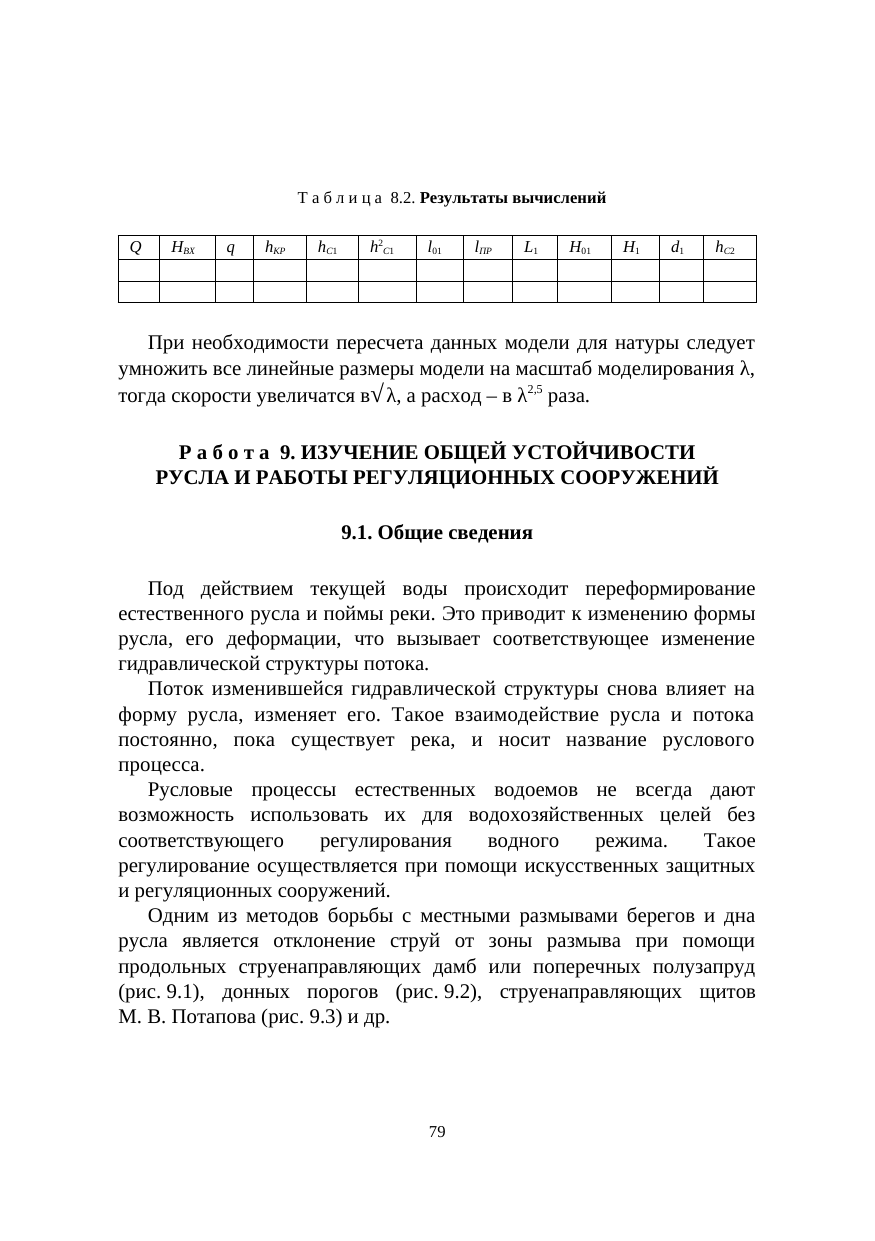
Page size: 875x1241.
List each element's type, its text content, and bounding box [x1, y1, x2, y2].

table_cell [513, 282, 557, 302]
table_header lПР [464, 236, 512, 259]
table_header q [216, 236, 253, 259]
table_cell [417, 282, 463, 302]
text При необходимости пересчета данных модели для натуры следует умножить все линейные размеры модели на масштаб моделирования λ, тогда скорости увеличатся вλ, а расход – в λ2,5 раза. [118, 330, 756, 408]
table_header hC1 [307, 236, 358, 259]
table_header hC2 [704, 236, 756, 259]
table_cell [216, 282, 253, 302]
table_cell [660, 282, 703, 302]
table_cell [464, 260, 512, 281]
table_header H1 [612, 236, 659, 259]
table_cell [359, 260, 416, 281]
text РУСЛА И РАБОТЫ РЕГУЛЯЦИОННЫХ СООРУЖЕНИЙ [118, 465, 756, 489]
table_cell [704, 260, 756, 281]
table_header Q [119, 236, 159, 259]
table_cell [660, 260, 703, 281]
table_header hKP [254, 236, 306, 259]
table_cell [612, 260, 659, 281]
text 9.1. Общие сведения [118, 520, 756, 544]
table_cell [704, 282, 756, 302]
text Поток изменившейся гидравлической структуры снова влияет на форму русла, изменяет его. Такое взаимодействие русла и потока постоянно, пока существует река, и носит название руслового процесса. [118, 676, 756, 776]
table_header НВХ [160, 236, 215, 259]
table_cell [307, 260, 358, 281]
text Русловые процессы естественных водоемов не всегда дают возможность использовать их для водохозяйственных целей без соответствующего регулирования водного режима. Такое регулирование осуществляется при помощи искусственных защитных и регуляционных сооружений. [118, 777, 756, 902]
table_cell [464, 282, 512, 302]
table_cell [513, 260, 557, 281]
table_header L1 [513, 236, 557, 259]
table_header d1 [660, 236, 703, 259]
table_header l01 [417, 236, 463, 259]
text Р а б о т а 9. ИЗУЧЕНИЕ ОБЩЕЙ УСТОЙЧИВОСТИ [118, 439, 756, 464]
table_cell [359, 282, 416, 302]
table_header h2C1 [359, 236, 416, 259]
table_cell [558, 260, 611, 281]
table_cell [558, 282, 611, 302]
table_cell [119, 282, 159, 302]
table_cell [160, 282, 215, 302]
table_cell [119, 260, 159, 281]
table_header H01 [558, 236, 611, 259]
table_cell [307, 282, 358, 302]
text Под действием текущей воды происходит переформирование естественного русла и поймы реки. Это приводит к изменению формы русла, его деформации, что вызывает соответствующее изменение гидравлической структуры потока. [118, 575, 756, 675]
table_cell [254, 282, 306, 302]
text Одним из методов борьбы с местными размывами берегов и дна русла является отклонение струй от зоны размыва при помощи продольных струенаправляющих дамб или поперечных полузапруд (рис. 9.1), донных порогов (рис. 9.2), струенаправляющих щитов М. В. Потапова (рис. 9.3) и др. [118, 903, 756, 1028]
table_cell [612, 282, 659, 302]
table_cell [160, 260, 215, 281]
text Т а б л и ц а 8.2. Результаты вычислений [118, 187, 756, 207]
table_cell [254, 260, 306, 281]
table_cell [417, 260, 463, 281]
table_cell [216, 260, 253, 281]
